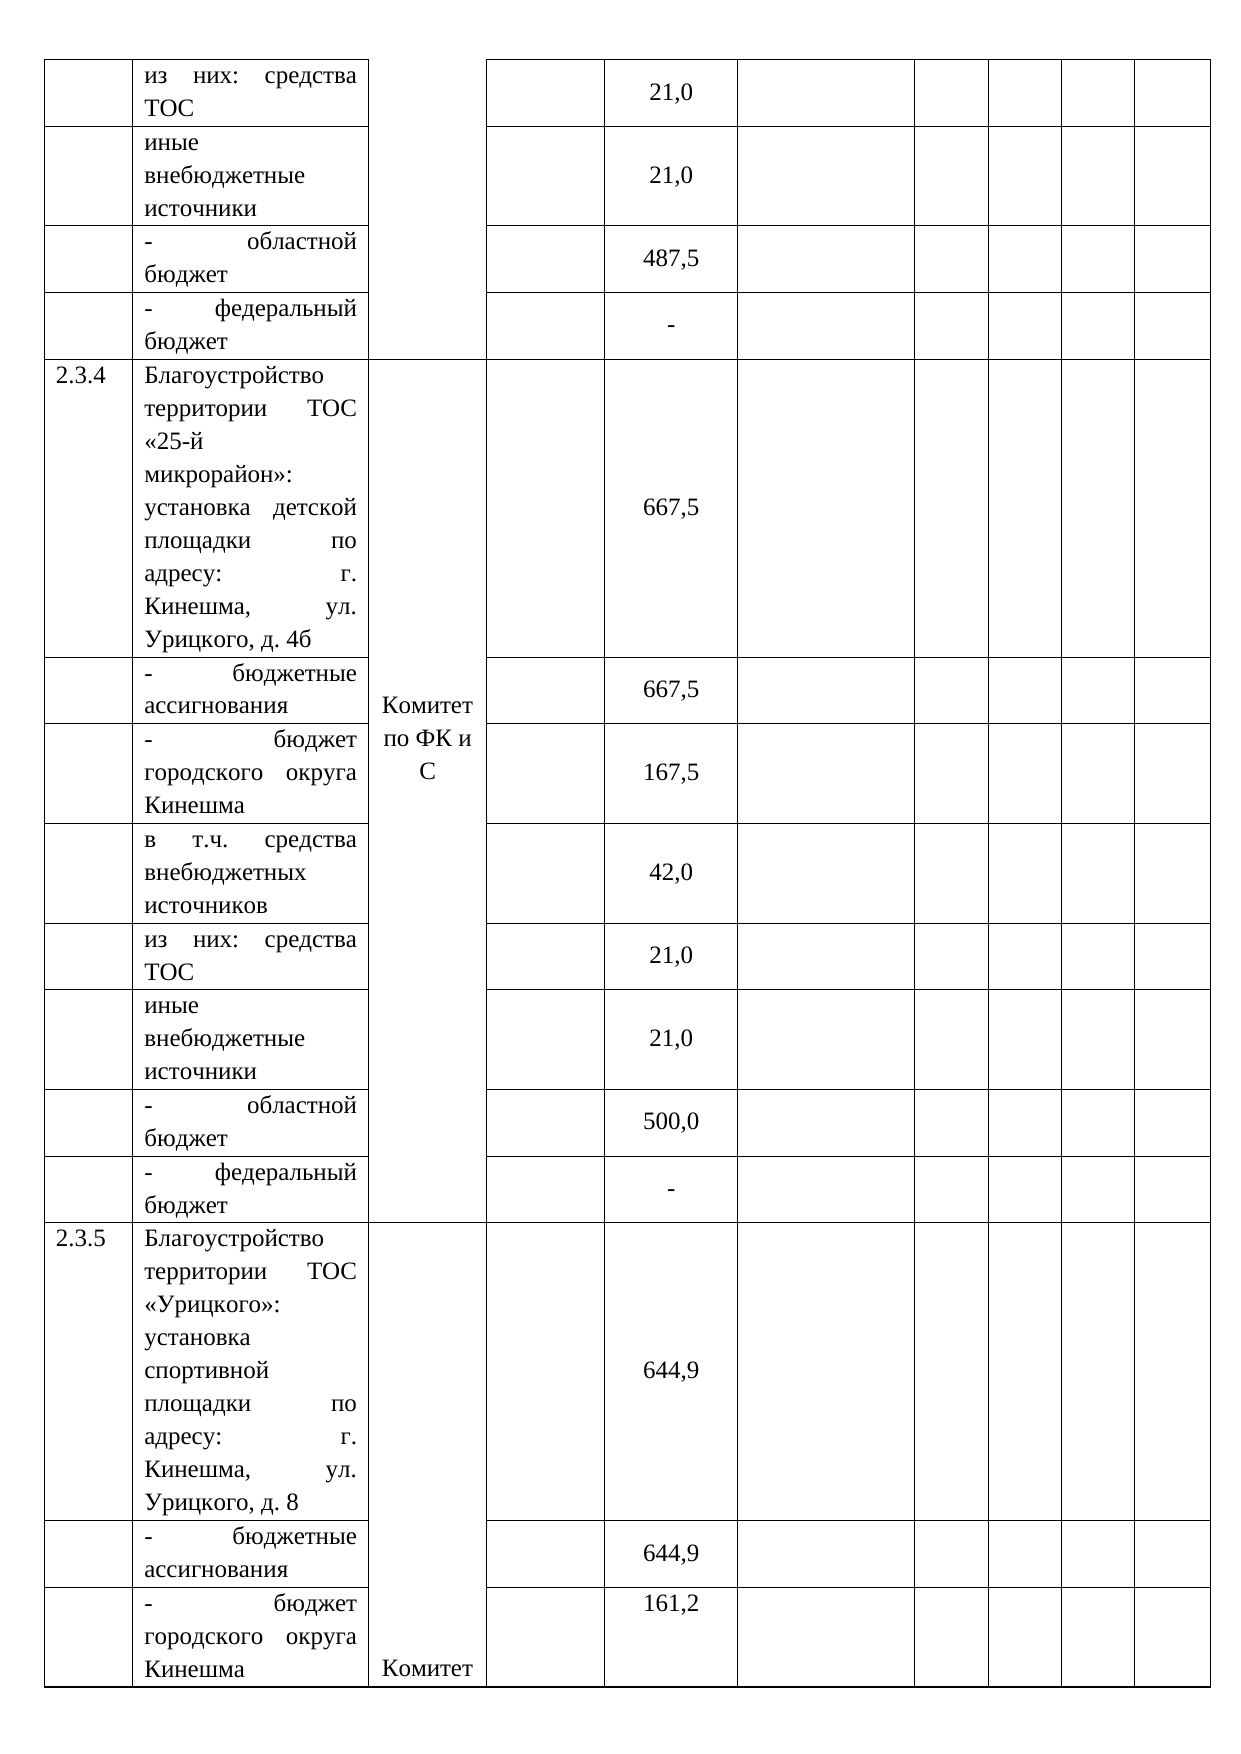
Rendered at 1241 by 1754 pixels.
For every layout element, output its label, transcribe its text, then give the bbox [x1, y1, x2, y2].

table_cell [45, 226, 132, 292]
table_cell [1135, 1588, 1210, 1686]
table_cell [989, 1223, 1061, 1520]
table_cell [738, 360, 914, 657]
table_cell [989, 824, 1061, 923]
table_cell [915, 293, 988, 359]
table_cell [1062, 1090, 1134, 1156]
table_cell [915, 824, 988, 923]
table_cell [1062, 1223, 1134, 1520]
table_cell [487, 226, 604, 292]
table_cell [738, 1588, 914, 1686]
table_cell [915, 1157, 988, 1222]
table_cell [45, 724, 132, 823]
table_cell [915, 1090, 988, 1156]
table_cell [738, 1090, 914, 1156]
table_cell [915, 360, 988, 657]
table_cell Комитет по ФК и С [369, 360, 486, 1222]
table_cell [487, 293, 604, 359]
table_cell [487, 658, 604, 723]
table_cell [1062, 60, 1134, 126]
table_cell 21,0 [605, 127, 737, 225]
table_cell [915, 658, 988, 723]
table_cell 21,0 [605, 924, 737, 989]
table_cell [738, 293, 914, 359]
table_cell 644,9 [605, 1521, 737, 1587]
table_cell [1135, 1223, 1210, 1520]
table_cell [915, 724, 988, 823]
table_cell [45, 127, 132, 225]
table_cell [1135, 127, 1210, 225]
table_cell [738, 990, 914, 1089]
table_cell [487, 1521, 604, 1587]
table_cell [915, 127, 988, 225]
table_cell - [605, 1157, 737, 1222]
table_cell [1062, 360, 1134, 657]
table_cell [45, 1588, 132, 1686]
table_cell [738, 1157, 914, 1222]
table_cell [45, 60, 132, 126]
table_cell [1062, 658, 1134, 723]
table_cell [487, 1090, 604, 1156]
table_cell 2.3.4 [45, 360, 132, 657]
table_cell [1135, 293, 1210, 359]
table_cell [487, 824, 604, 923]
table_cell [915, 60, 988, 126]
table_cell [45, 924, 132, 989]
table_cell 667,5 [605, 360, 737, 657]
table_cell [487, 1588, 604, 1686]
table_cell [1062, 1157, 1134, 1222]
table_cell [487, 127, 604, 225]
table_cell [738, 724, 914, 823]
table_cell - бюджетные ассигнования [133, 658, 368, 723]
table_cell [487, 924, 604, 989]
table_cell в т.ч. средства внебюджетных источников [133, 824, 368, 923]
table_cell [989, 1157, 1061, 1222]
table_cell [1135, 1157, 1210, 1222]
table_cell 21,0 [605, 990, 737, 1089]
table_cell - бюджетные ассигнования [133, 1521, 368, 1587]
table_cell [738, 924, 914, 989]
table_cell [989, 990, 1061, 1089]
table_cell [45, 1090, 132, 1156]
table_cell [45, 658, 132, 723]
table_cell [915, 924, 988, 989]
table_cell [1062, 127, 1134, 225]
table_cell Благоустройство территории ТОС «25-й микрорайон»: установка детской площадки по адресу: г. Кинешма, ул. Урицкого, д. 4б [133, 360, 368, 657]
table_cell - бюджет городского округа Кинешма [133, 724, 368, 823]
table_cell [45, 1521, 132, 1587]
table_cell [915, 990, 988, 1089]
table_cell [989, 60, 1061, 126]
table_cell [989, 658, 1061, 723]
table_cell [487, 1223, 604, 1520]
table_cell [738, 1521, 914, 1587]
table_cell - областной бюджет [133, 1090, 368, 1156]
table_cell иные внебюджетные источники [133, 127, 368, 225]
table_cell 161,2 [605, 1588, 737, 1686]
table_cell [738, 1223, 914, 1520]
table_cell 167,5 [605, 724, 737, 823]
table_cell [1062, 226, 1134, 292]
table_cell [989, 127, 1061, 225]
table_cell 42,0 [605, 824, 737, 923]
table_cell из них: средства ТОС [133, 924, 368, 989]
table_cell [738, 60, 914, 126]
table_cell [989, 1588, 1061, 1686]
table_cell [1062, 1588, 1134, 1686]
table_cell [1135, 990, 1210, 1089]
table_cell [45, 1157, 132, 1222]
table_cell [738, 226, 914, 292]
table_cell 667,5 [605, 658, 737, 723]
table_cell из них: средства ТОС [133, 60, 368, 126]
table_cell [487, 990, 604, 1089]
table_cell [1062, 293, 1134, 359]
table_cell [1062, 990, 1134, 1089]
table_cell [915, 1588, 988, 1686]
table_cell - [605, 293, 737, 359]
table_cell [989, 724, 1061, 823]
table_cell [1062, 824, 1134, 923]
table_cell [738, 658, 914, 723]
table_cell иные внебюджетные источники [133, 990, 368, 1089]
table_cell [1062, 724, 1134, 823]
table_cell - областной бюджет [133, 226, 368, 292]
table_cell - бюджет городского округа Кинешма [133, 1588, 368, 1686]
table_cell [1135, 1090, 1210, 1156]
table_cell 487,5 [605, 226, 737, 292]
table_cell [1135, 226, 1210, 292]
table_cell [989, 1090, 1061, 1156]
table_cell [45, 824, 132, 923]
table_cell [487, 60, 604, 126]
table_cell [1135, 1521, 1210, 1587]
table_cell [45, 293, 132, 359]
table_cell [1062, 1521, 1134, 1587]
table_cell [915, 226, 988, 292]
table_cell [989, 293, 1061, 359]
table_cell Благоустройство территории ТОС «Урицкого»: установка спортивной площадки по адресу: г. Кинешма, ул. Урицкого, д. 8 [133, 1223, 368, 1520]
table_cell [989, 360, 1061, 657]
table_cell [1135, 658, 1210, 723]
table_cell [738, 127, 914, 225]
table_cell 21,0 [605, 60, 737, 126]
table_cell 644,9 [605, 1223, 737, 1520]
table_cell [487, 360, 604, 657]
table_cell [1062, 924, 1134, 989]
table_cell [1135, 360, 1210, 657]
table_cell [738, 824, 914, 923]
table_cell Комитет по ФК и С [369, 1223, 486, 1686]
table_cell 500,0 [605, 1090, 737, 1156]
table_cell [487, 1157, 604, 1222]
table_cell [45, 990, 132, 1089]
table_cell [1135, 824, 1210, 923]
table_cell [915, 1223, 988, 1520]
table_cell [989, 226, 1061, 292]
table_cell - федеральный бюджет [133, 1157, 368, 1222]
table_cell [915, 1521, 988, 1587]
table_cell [1135, 724, 1210, 823]
table_cell [1135, 60, 1210, 126]
table_cell [989, 1521, 1061, 1587]
table_cell [989, 924, 1061, 989]
table_cell - федеральный бюджет [133, 293, 368, 359]
table_cell [1135, 924, 1210, 989]
table_cell [487, 724, 604, 823]
table_cell 2.3.5 [45, 1223, 132, 1520]
